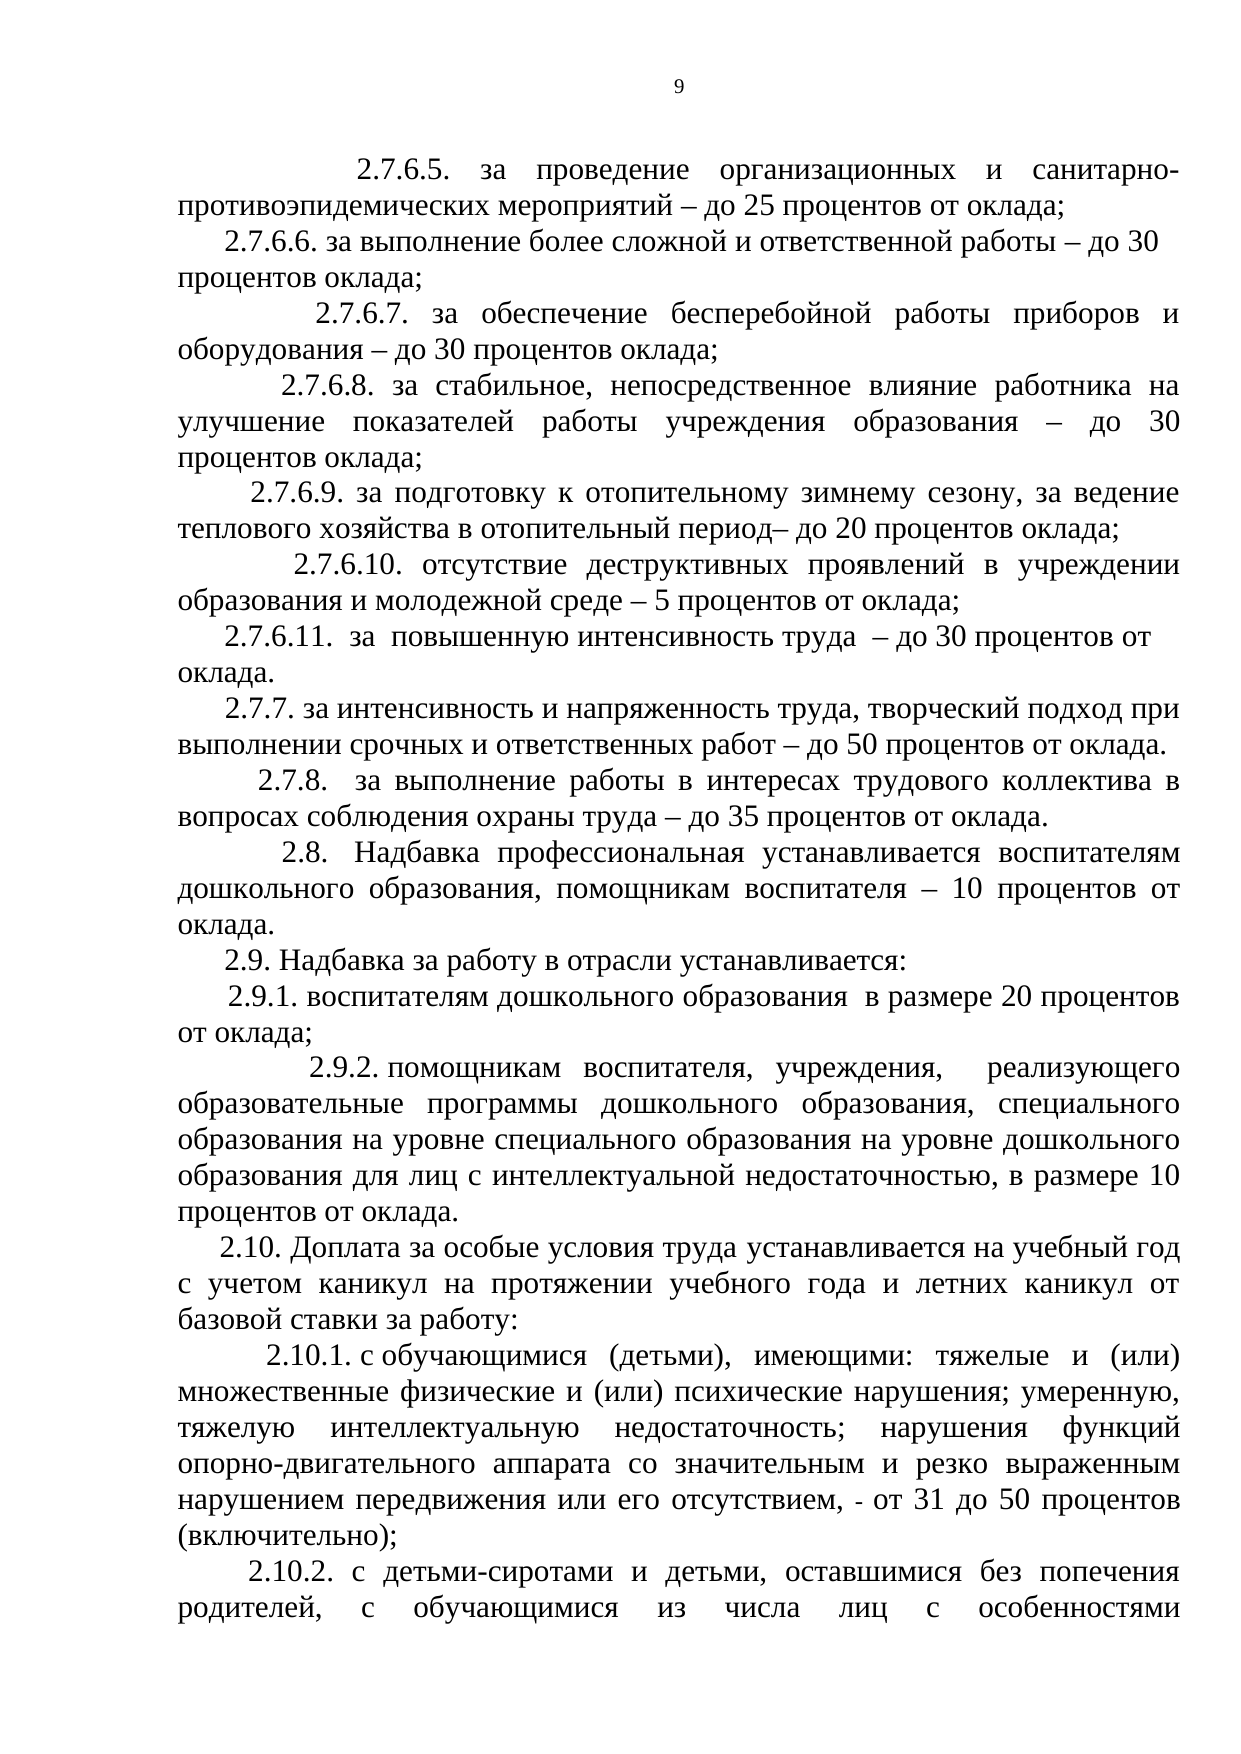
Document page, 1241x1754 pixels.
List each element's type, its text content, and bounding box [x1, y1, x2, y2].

text 2.9.1. воспитателям дошкольного образования в размере 20 процентов от оклада; [177, 977, 1181, 1049]
list 2.7.8. за выполнение работы в интересах трудового коллектива в вопросах соблюдения охраны труда – до 35 процентов от оклада. [177, 761, 1181, 833]
text 2.7.6.6. за выполнение более сложной и ответственной работы – до 30 процентов оклада; [177, 222, 1181, 294]
text 2.7.6.10. отсутствие деструктивных проявлений в учреждении образования и молодежной среде – 5 процентов от оклада; [177, 546, 1181, 617]
text 2.9.2. помощникам воспитателя, учреждения, реализующего образовательные программы дошкольного образования, специального образования на уровне специального образования на уровне дошкольного образования для лиц с интеллектуальной недостаточностью, в размере 10 процентов от оклада. [177, 1049, 1181, 1228]
text 2.9. Надбавка за работу в отрасли устанавливается: [177, 941, 1181, 977]
text 2.7.6.11. за повышенную интенсивность труда – до 30 процентов от оклада. [177, 617, 1181, 689]
list 2.10.1. с обучающимися (детьми), имеющими: тяжелые и (или) множественные физические и (или) психические нарушения; умеренную, тяжелую интеллектуальную недостаточность; нарушения функций опорно-двигательного аппарата со значительным и резко выраженным нарушением передвижения или его отсутствием, - от 31 до 50 процентов (включительно); [177, 1336, 1181, 1552]
text 2.7.6.5. за проведение организационных и санитарно-противоэпидемических мероприятий – до 25 процентов от оклада; [177, 150, 1181, 222]
list 2.8. Надбавка профессиональная устанавливается воспитателям дошкольного образования, помощникам воспитателя – 10 процентов от оклада. [177, 833, 1181, 941]
list 2.7.7. за интенсивность и напряженность труда, творческий подход при выполнении срочных и ответственных работ – до 50 процентов от оклада. [177, 689, 1181, 761]
text 2.7.6.9. за подготовку к отопительному зимнему сезону, за ведение теплового хозяйства в отопительный период– до 20 процентов оклада; [177, 474, 1181, 546]
text 2.7.6.8. за стабильное, непосредственное влияние работника на улучшение показателей работы учреждения образования – до 30 процентов оклада; [177, 366, 1181, 474]
text 2.7.6.7. за обеспечение бесперебойной работы приборов и оборудования – до 30 процентов оклада; [177, 294, 1181, 366]
list 2.10. Доплата за особые условия труда устанавливается на учебный год с учетом каникул на протяжении учебного года и летних каникул от базовой ставки за работу: [177, 1228, 1181, 1336]
